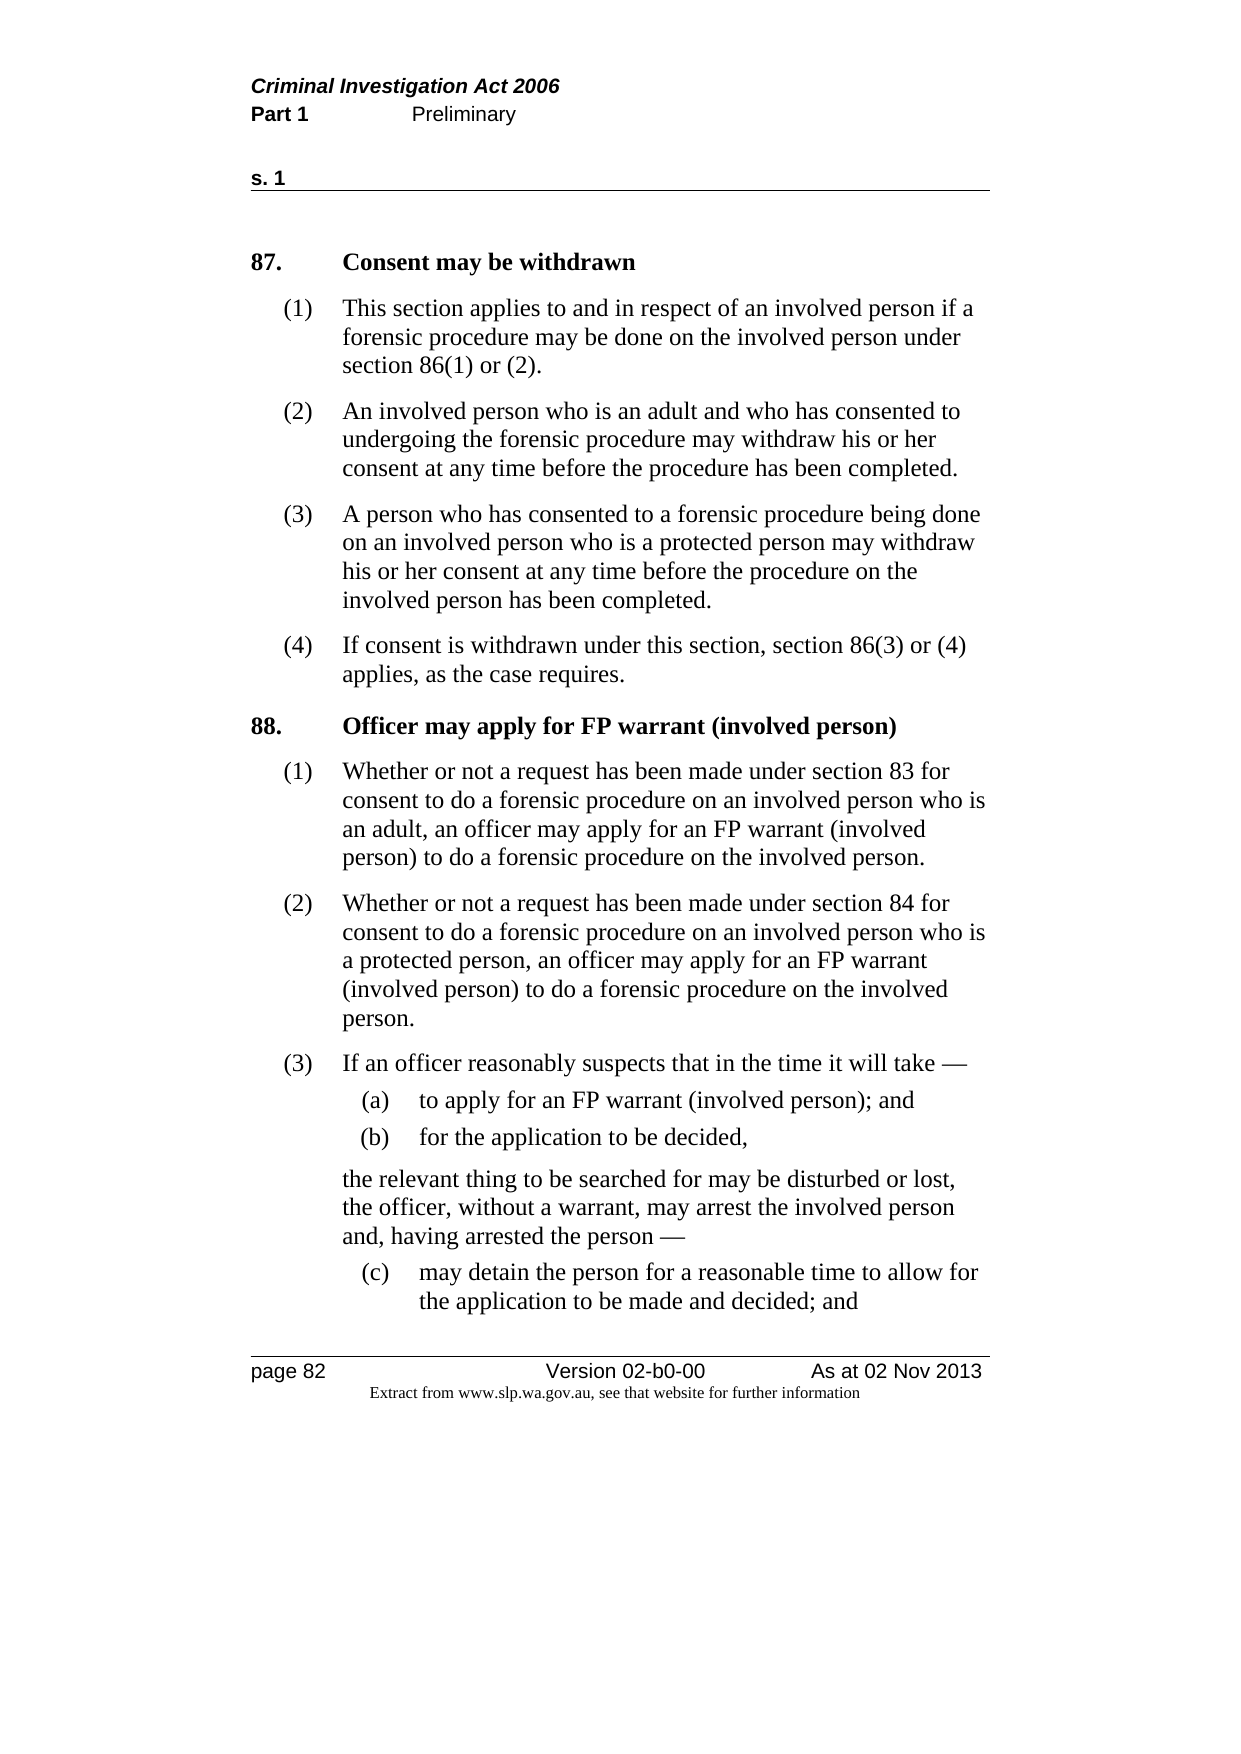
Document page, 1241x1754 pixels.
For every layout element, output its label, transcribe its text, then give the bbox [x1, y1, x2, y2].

text (2) Whether or not a request has been made under section 84 for consent to do a forensic procedure on an involved person who is a protected person, an officer may apply for an FP warrant (involved person) to do a forensic procedure on the involved person. [251, 888, 990, 1032]
text (2) An involved person who is an adult and who has consented to undergoing the forensic procedure may withdraw his or her consent at any time before the procedure has been completed. [251, 396, 990, 482]
text (1) This section applies to and in respect of an involved person if a forensic procedure may be done on the involved person under section 86(1) or (2). [251, 293, 990, 379]
text (b) for the application to be decided, [251, 1122, 990, 1151]
subtitle 87. Consent may be withdrawn [251, 247, 990, 276]
subtitle 88. Officer may apply for FP warrant (involved person) [251, 711, 990, 739]
text (3) If an officer reasonably suspects that in the time it will take — [251, 1048, 990, 1077]
text the relevant thing to be searched for may be disturbed or lost, the officer, without a warrant, may arrest the involved person and, having arrested the person — [251, 1164, 990, 1250]
text (c) may detain the person for a reasonable time to allow for the application to be made and decided; and [251, 1257, 990, 1315]
text (3) A person who has consented to a forensic procedure being done on an involved person who is a protected person may withdraw his or her consent at any time before the procedure on the involved person has been completed. [251, 499, 990, 614]
text (4) If consent is withdrawn under this section, section 86(3) or (4) applies, as the case requires. [251, 630, 990, 688]
text (a) to apply for an FP warrant (involved person); and [251, 1085, 990, 1114]
text (1) Whether or not a request has been made under section 83 for consent to do a forensic procedure on an involved person who is an adult, an officer may apply for an FP warrant (involved person) to do a forensic procedure on the involved person. [251, 756, 990, 871]
